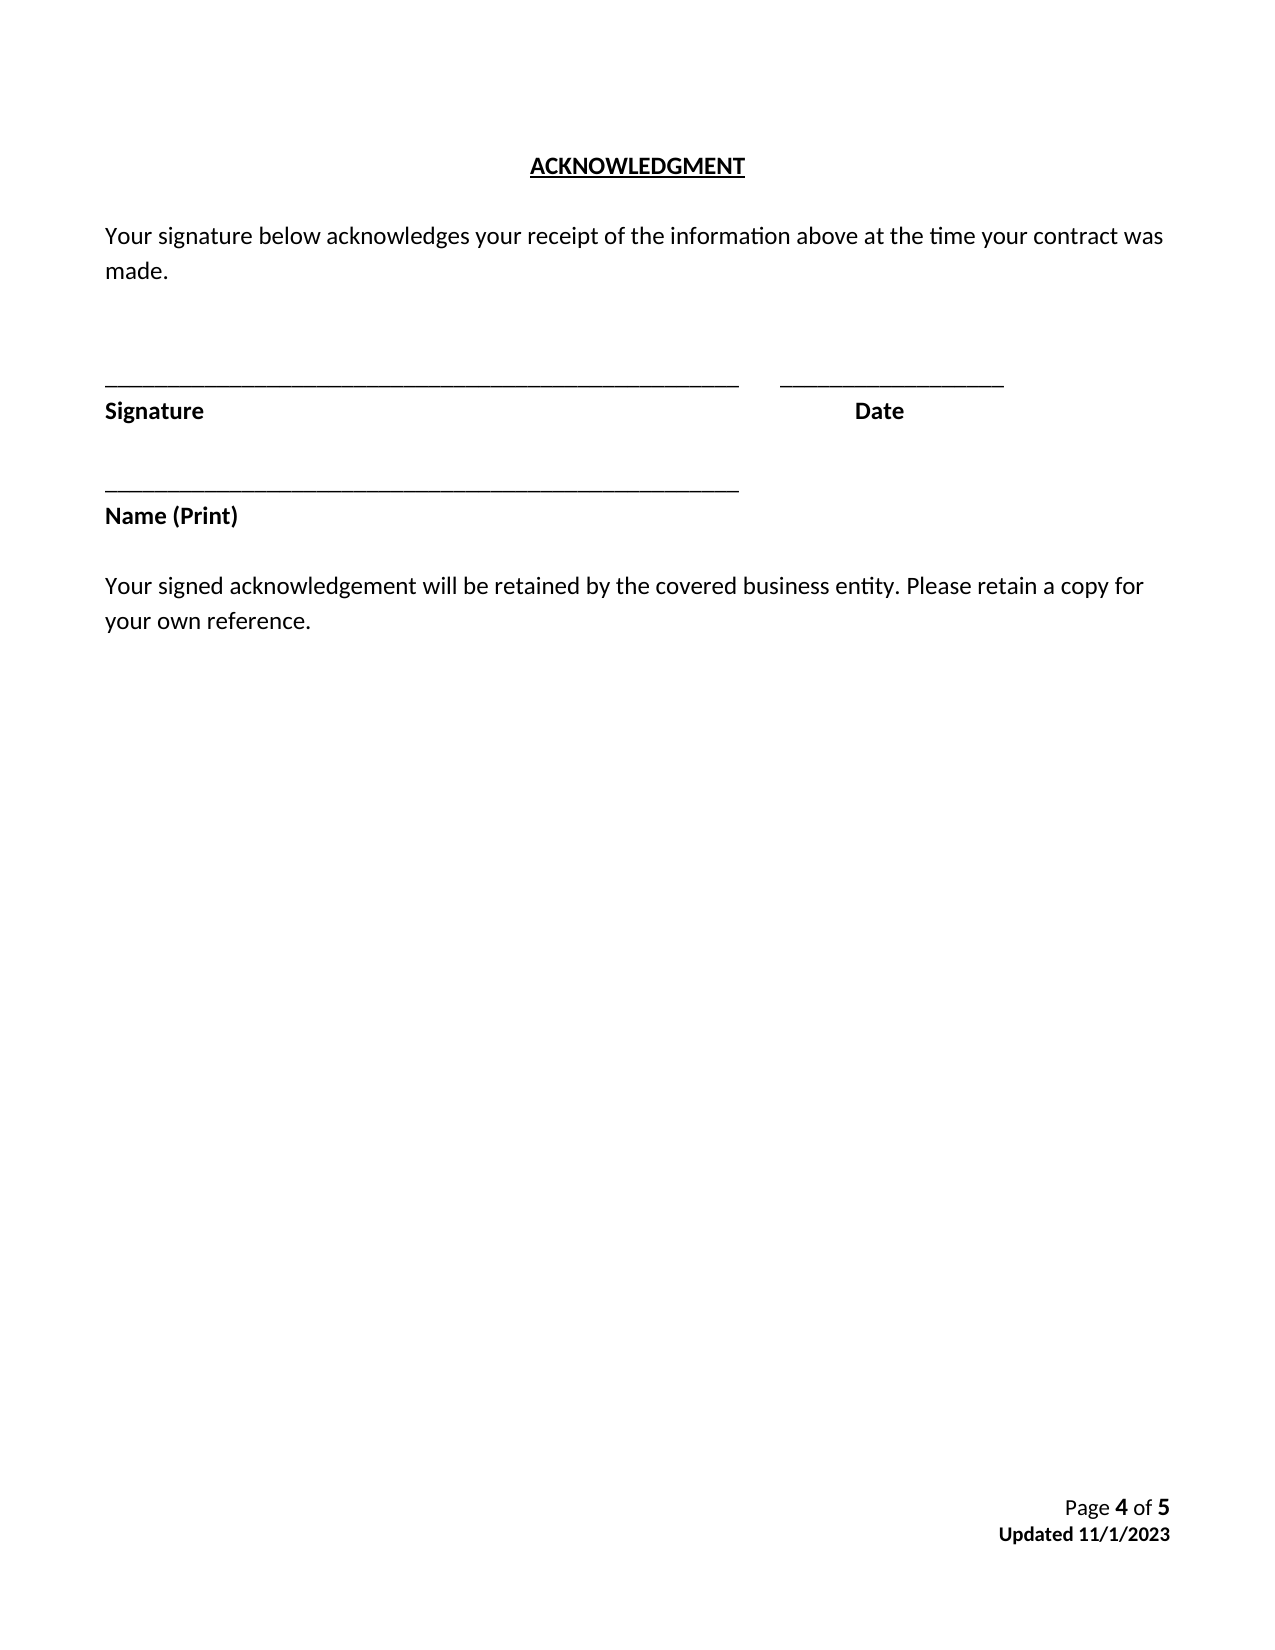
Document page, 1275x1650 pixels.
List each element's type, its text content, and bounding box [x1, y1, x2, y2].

text ACKNOWLEDGMENT [105, 150, 1170, 181]
text ___________________________________________________ __________________ [105, 360, 1170, 391]
text Your signed acknowledgement will be retained by the covered business entity. Please retain a copy for your own reference. [105, 570, 1170, 636]
text Name (Print) [105, 500, 1170, 531]
text Signature Date [105, 395, 1170, 426]
text ___________________________________________________ [105, 465, 1170, 496]
text Your signature below acknowledges your receipt of the information above at the time your contract was made. [105, 220, 1170, 286]
